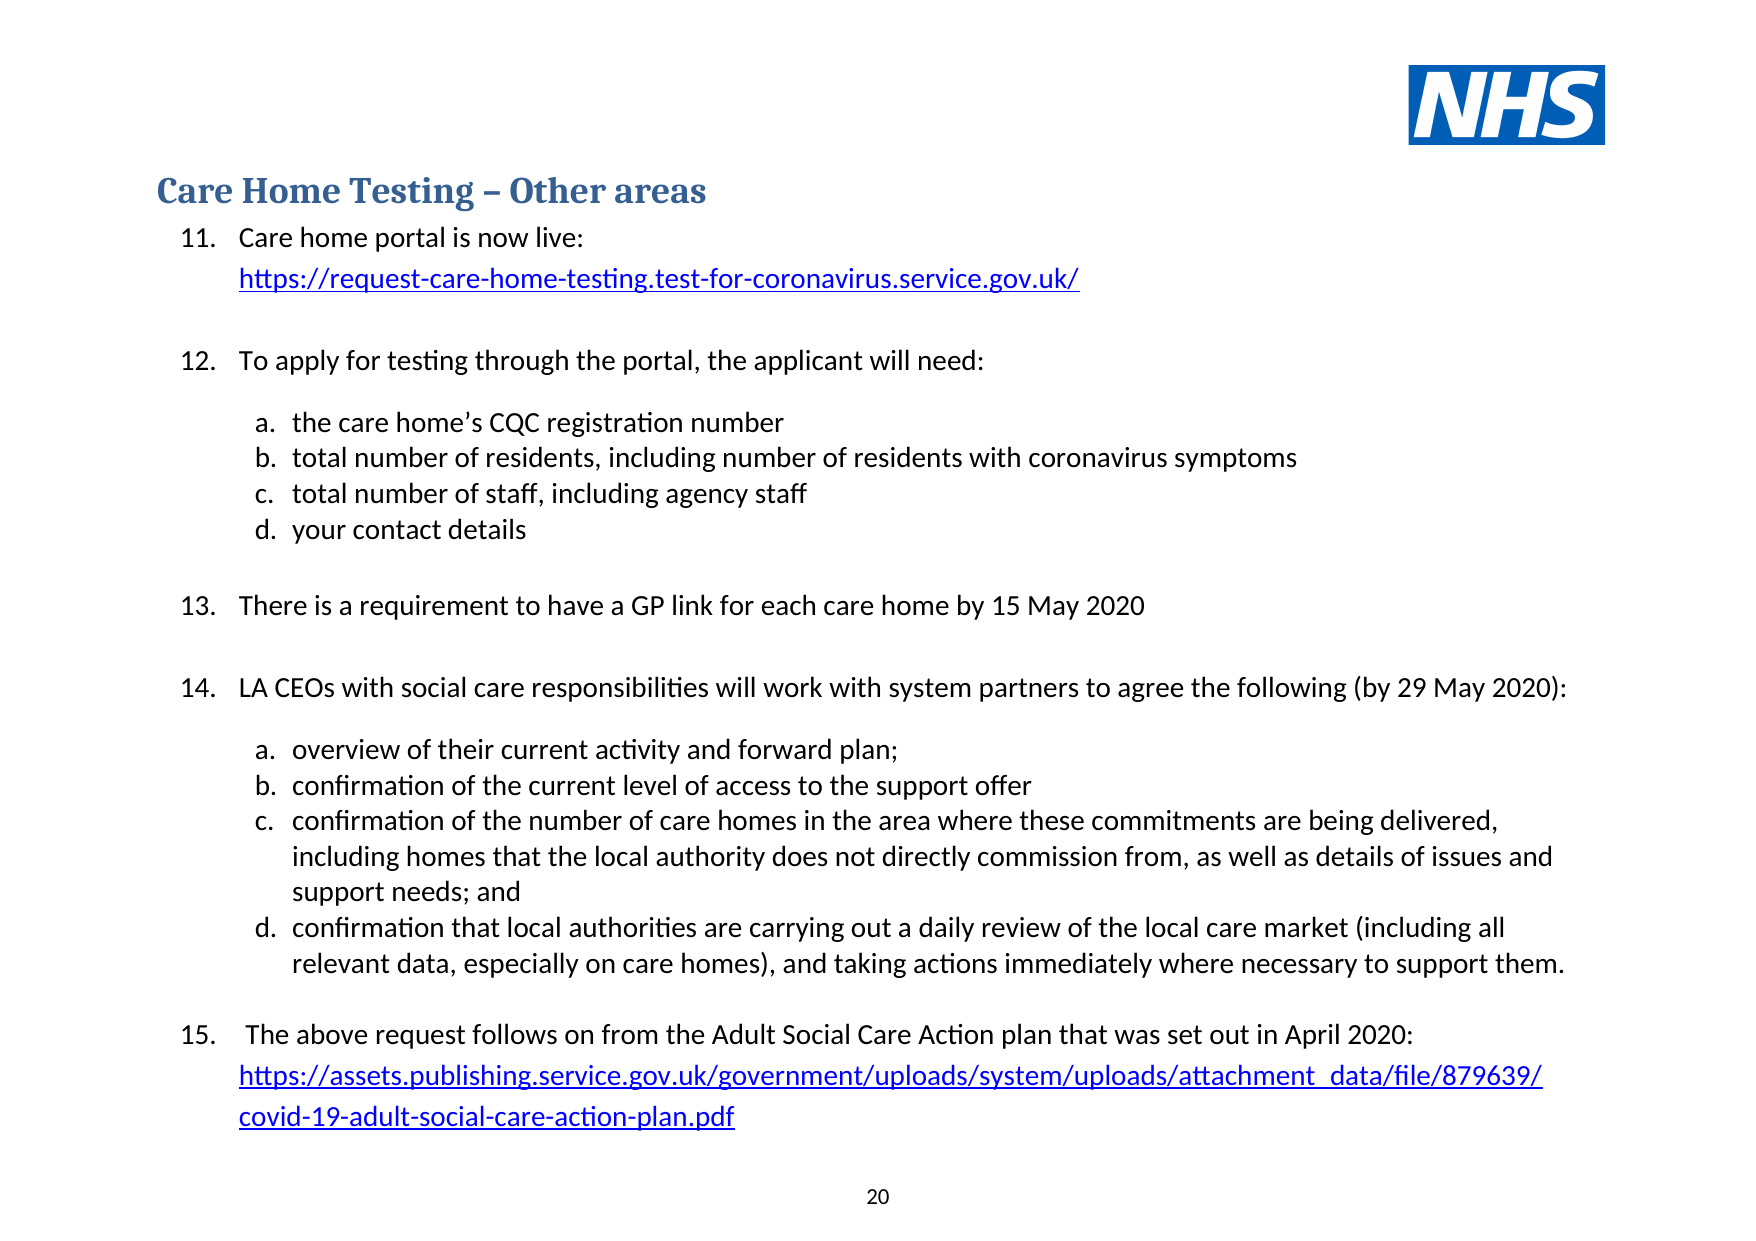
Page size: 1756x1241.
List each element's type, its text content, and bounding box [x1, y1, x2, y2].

subtitle Care Home Testing – Other areas [157, 170, 1605, 213]
list confirmation that local authorities are carrying out a daily review of the local care market (including all relevant data, especially on care homes), and taking actions immediately where necessary to support them. [254, 909, 1605, 980]
picture [1408, 65, 1606, 145]
list confirmation of the current level of access to the support offer [254, 767, 1605, 802]
list To apply for testing through the portal, the applicant will need: [179, 342, 1605, 378]
list total number of residents, including number of residents with coronavirus symptoms [254, 439, 1605, 475]
list overview of their current activity and forward plan; [254, 731, 1605, 767]
list confirmation of the number of care homes in the area where these commitments are being delivered, including homes that the local authority does not directly commission from, as well as details of issues and support needs; and [254, 802, 1605, 909]
list your contact details [254, 511, 1605, 546]
list LA CEOs with social care responsibilities will work with system partners to agree the following (by 29 May 2020): [179, 669, 1605, 705]
list Care home portal is now live: [179, 219, 1605, 255]
list the care home’s CQC registration number [254, 404, 1605, 439]
list https://request-care-home-testing.test-for-coronavirus.service.gov.uk/ [239, 260, 1605, 296]
list There is a requirement to have a GP link for each care home by 15 May 2020 [179, 587, 1605, 623]
list total number of staff, including agency staff [254, 475, 1605, 511]
list https://assets.publishing.service.gov.uk/government/uploads/system/uploads/attachment_data/file/879639/covid-19-adult-social-care-action-plan.pdf [239, 1057, 1605, 1133]
list The above request follows on from the Adult Social Care Action plan that was set out in April 2020: [179, 1016, 1605, 1052]
